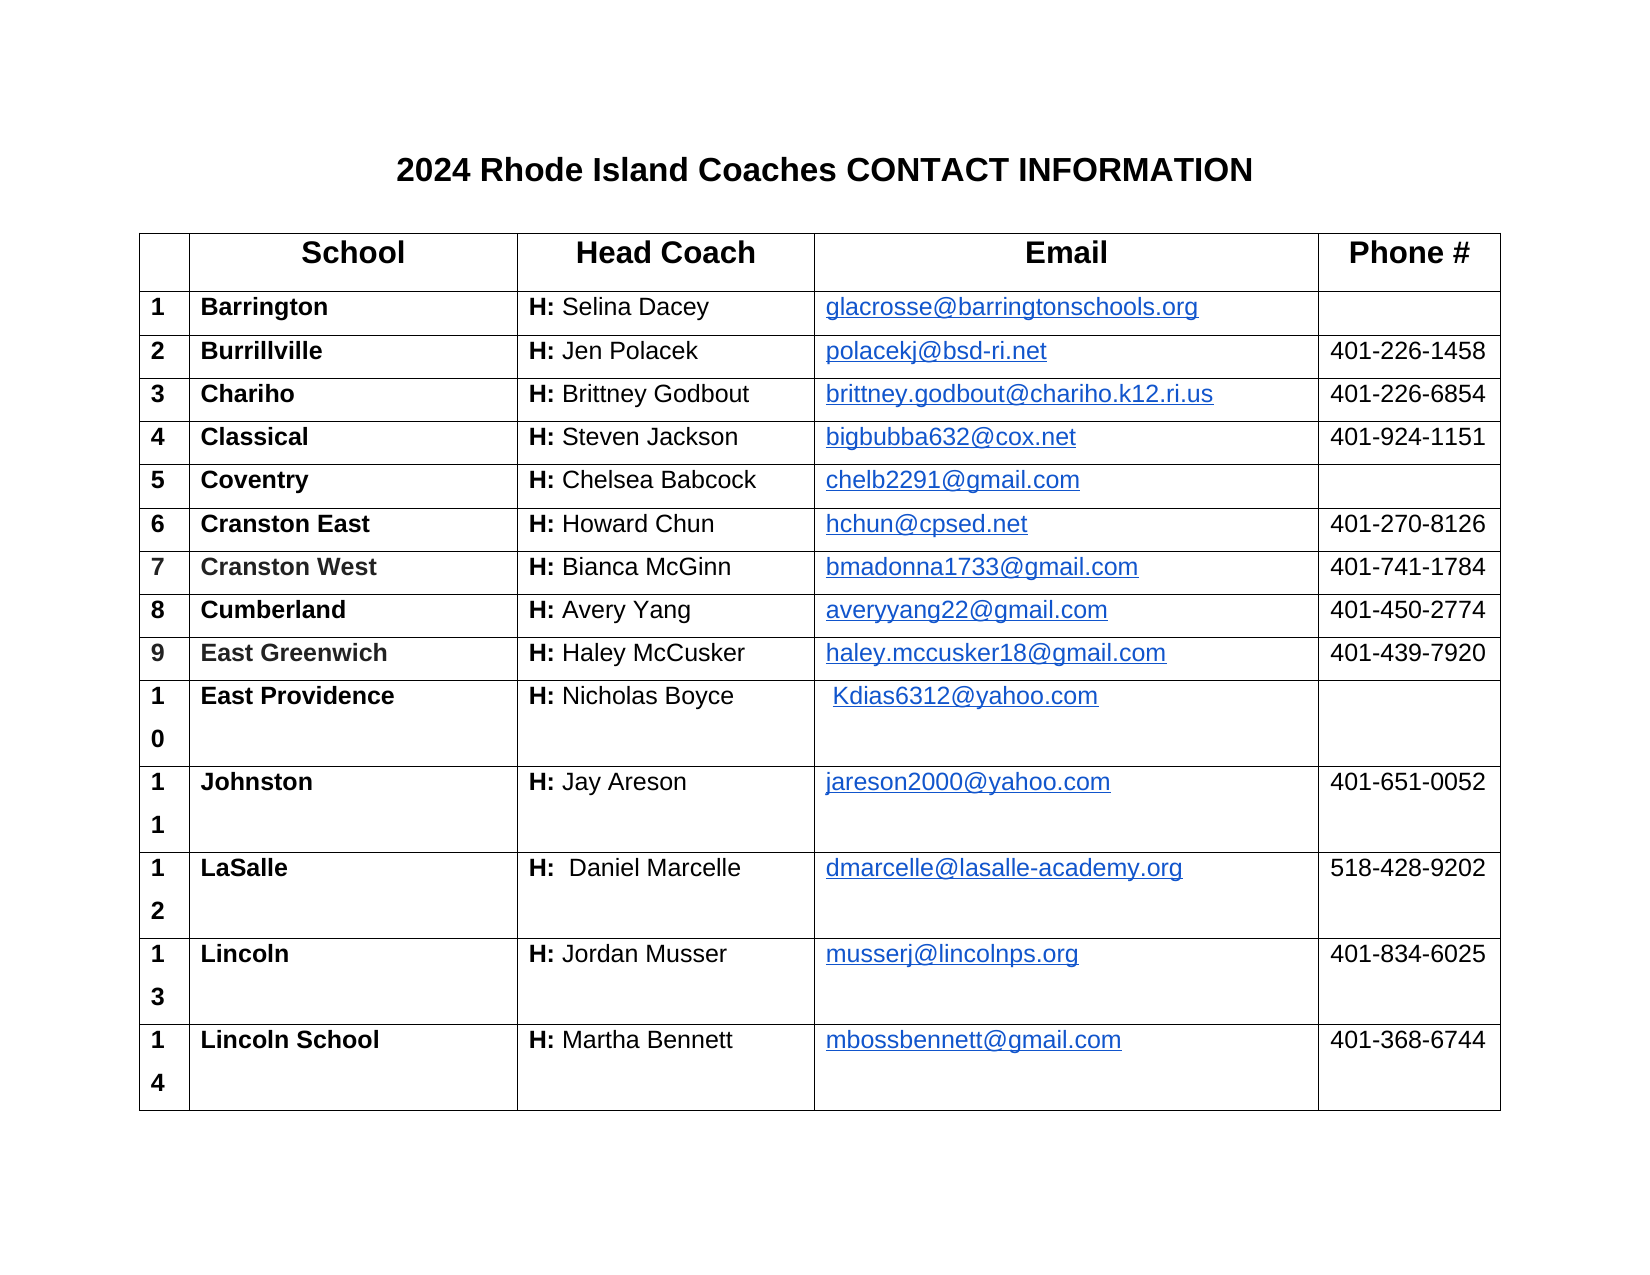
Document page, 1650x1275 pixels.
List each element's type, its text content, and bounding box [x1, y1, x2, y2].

table_cell H: Selina Dacey [518, 292, 814, 335]
table_cell 6 [140, 509, 189, 551]
table_cell 401-439-7920 [1319, 638, 1500, 679]
table_cell dmarcelle@lasalle-academy.org [815, 853, 1318, 938]
table_cell H: Jen Polacek [518, 336, 814, 378]
table_cell Cumberland [190, 595, 517, 637]
table_cell Coventry [190, 465, 517, 508]
table_cell H: Howard Chun [518, 509, 814, 551]
table_cell 14 [140, 1025, 189, 1110]
table_cell H: Jay Areson [518, 767, 814, 852]
table_cell 518-428-9202 [1319, 853, 1500, 938]
table_cell 10 [140, 681, 189, 766]
table_cell H: Brittney Godbout [518, 379, 814, 421]
table_cell brittney.godbout@chariho.k12.ri.us [815, 379, 1318, 421]
table_cell Johnston [190, 767, 517, 852]
table_cell averyyang22@gmail.com [815, 595, 1318, 637]
table_cell H: Nicholas Boyce [518, 681, 814, 766]
table_cell East Providence [190, 681, 517, 766]
table_header Phone # [1319, 234, 1500, 291]
table_cell 7 [140, 552, 189, 594]
table_cell 3 [140, 379, 189, 421]
table_cell jareson2000@yahoo.com [815, 767, 1318, 852]
table_cell mbossbennett@gmail.com [815, 1025, 1318, 1110]
table_cell H: Avery Yang [518, 595, 814, 637]
table_cell [1319, 465, 1500, 508]
table_cell 2 [140, 336, 189, 378]
table_cell 11 [140, 767, 189, 852]
table_cell H: Haley McCusker [518, 638, 814, 679]
table_cell 13 [140, 939, 189, 1024]
table_cell Lincoln School [190, 1025, 517, 1110]
table_cell 401-741-1784 [1319, 552, 1500, 594]
table_cell [1319, 681, 1500, 766]
table_cell Burrillville [190, 336, 517, 378]
table_cell bmadonna1733@gmail.com [815, 552, 1318, 594]
table_cell H: Martha Bennett [518, 1025, 814, 1110]
table_cell bigbubba632@cox.net [815, 422, 1318, 464]
table_cell 401-226-1458 [1319, 336, 1500, 378]
table_cell Cranston East [190, 509, 517, 551]
table_cell Cranston West [190, 552, 517, 594]
table_header Email [815, 234, 1318, 291]
table_cell H: Daniel Marcelle [518, 853, 814, 938]
table_cell 1 [140, 292, 189, 335]
table_cell 5 [140, 465, 189, 508]
table_cell H: Steven Jackson [518, 422, 814, 464]
table_cell LaSalle [190, 853, 517, 938]
table_cell 401-834-6025 [1319, 939, 1500, 1024]
table_cell East Greenwich [190, 638, 517, 679]
table_header Head Coach [518, 234, 814, 291]
table_cell [1319, 292, 1500, 335]
table_cell H: Chelsea Babcock [518, 465, 814, 508]
table_cell H: Bianca McGinn [518, 552, 814, 594]
table_header School [190, 234, 517, 291]
table_cell glacrosse@barringtonschools.org [815, 292, 1318, 335]
table_cell 401-924-1151 [1319, 422, 1500, 464]
table_cell Chariho [190, 379, 517, 421]
table_cell Lincoln [190, 939, 517, 1024]
table_cell polacekj@bsd-ri.net [815, 336, 1318, 378]
table_cell 401-450-2774 [1319, 595, 1500, 637]
table_cell 401-270-8126 [1319, 509, 1500, 551]
table_cell chelb2291@gmail.com [815, 465, 1318, 508]
table_cell Barrington [190, 292, 517, 335]
table_cell 4 [140, 422, 189, 464]
table_cell haley.mccusker18@gmail.com [815, 638, 1318, 679]
table_header [140, 234, 189, 291]
text 2024 Rhode Island Coaches CONTACT INFORMATION [150, 150, 1500, 188]
table_cell 401-651-0052 [1319, 767, 1500, 852]
table_cell hchun@cpsed.net [815, 509, 1318, 551]
table_cell 8 [140, 595, 189, 637]
table_cell musserj@lincolnps.org [815, 939, 1318, 1024]
table_cell Classical [190, 422, 517, 464]
table_cell Kdias6312@yahoo.com [815, 681, 1318, 766]
table_cell 12 [140, 853, 189, 938]
table_cell 401-368-6744 [1319, 1025, 1500, 1110]
table_cell H: Jordan Musser [518, 939, 814, 1024]
table_cell 401-226-6854 [1319, 379, 1500, 421]
table_cell 9 [140, 638, 189, 679]
